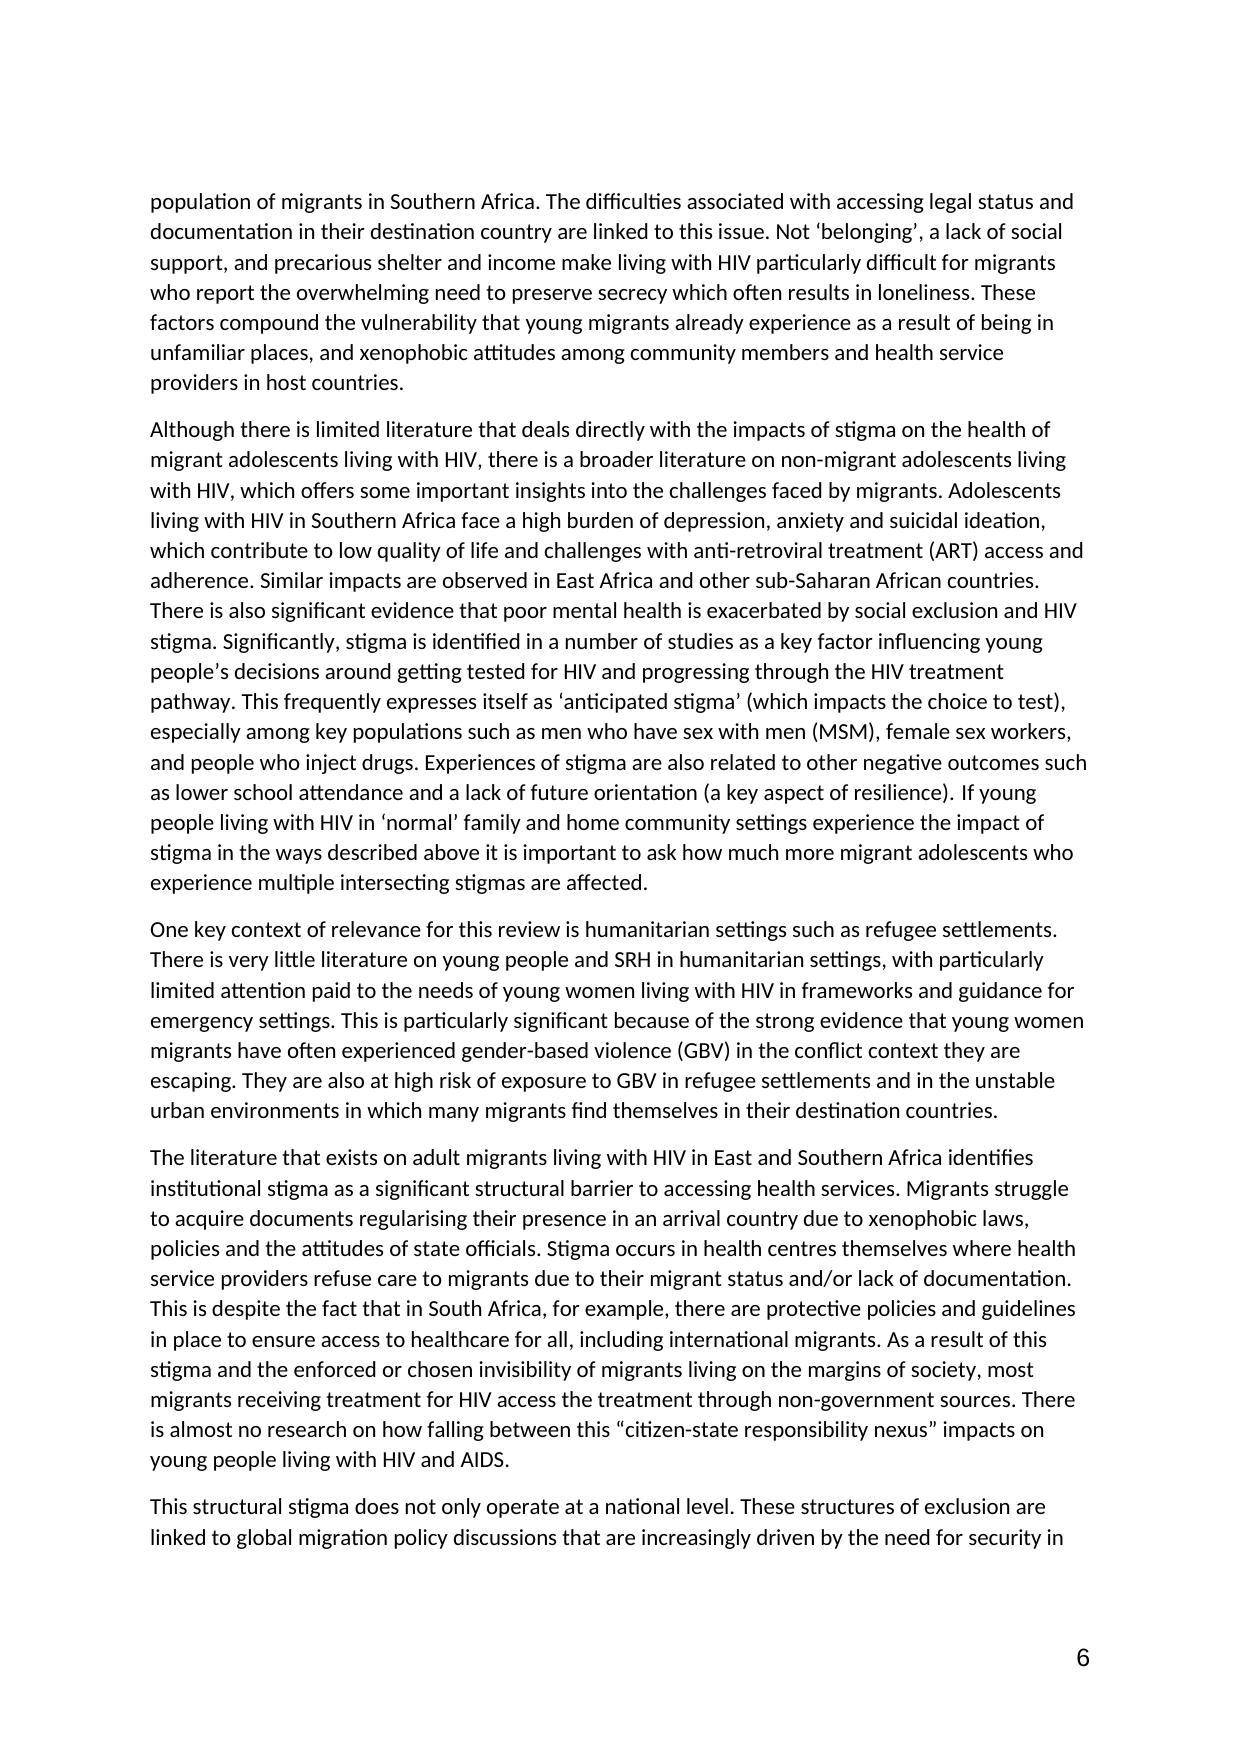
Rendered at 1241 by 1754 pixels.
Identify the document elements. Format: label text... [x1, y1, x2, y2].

text One key context of relevance for this review is humanitarian settings such as refugee settlements. There is very little literature on young people and SRH in humanitarian settings, with particularly limited attention paid to the needs of young women living with HIV in frameworks and guidance for emergency settings. This is particularly significant because of the strong evidence that young women migrants have often experienced gender-based violence (GBV) in the conflict context they are escaping. They are also at high risk of exposure to GBV in refugee settlements and in the unstable urban environments in which many migrants find themselves in their destination countries. [150, 915, 1090, 1124]
text Although there is limited literature that deals directly with the impacts of stigma on the health of migrant adolescents living with HIV, there is a broader literature on non-migrant adolescents living with HIV, which offers some important insights into the challenges faced by migrants. Adolescents living with HIV in Southern Africa face a high burden of depression, anxiety and suicidal ideation, which contribute to low quality of life and challenges with anti-retroviral treatment (ART) access and adherence. Similar impacts are observed in East Africa and other sub-Saharan African countries. There is also significant evidence that poor mental health is exacerbated by social exclusion and HIV stigma. Significantly, stigma is identified in a number of studies as a key factor influencing young people’s decisions around getting tested for HIV and progressing through the HIV treatment pathway. This frequently expresses itself as ‘anticipated stigma’ (which impacts the choice to test), especially among key populations such as men who have sex with men (MSM), female sex workers, and people who inject drugs. Experiences of stigma are also related to other negative outcomes such as lower school attendance and a lack of future orientation (a key aspect of resilience). If young people living with HIV in ‘normal’ family and home community settings experience the impact of stigma in the ways described above it is important to ask how much more migrant adolescents who experience multiple intersecting stigmas are affected. [150, 415, 1090, 896]
text The literature that exists on adult migrants living with HIV in East and Southern Africa identifies institutional stigma as a significant structural barrier to accessing health services. Migrants struggle to acquire documents regularising their presence in an arrival country due to xenophobic laws, policies and the attitudes of state officials. Stigma occurs in health centres themselves where health service providers refuse care to migrants due to their migrant status and/or lack of documentation. This is despite the fact that in South Africa, for example, there are protective policies and guidelines in place to ensure access to healthcare for all, including international migrants. As a result of this stigma and the enforced or chosen invisibility of migrants living on the margins of society, most migrants receiving treatment for HIV access the treatment through non-government sources. There is almost no research on how falling between this “citizen-state responsibility nexus” impacts on young people living with HIV and AIDS. [150, 1143, 1090, 1473]
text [150, 187, 1090, 396]
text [150, 1492, 1090, 1551]
